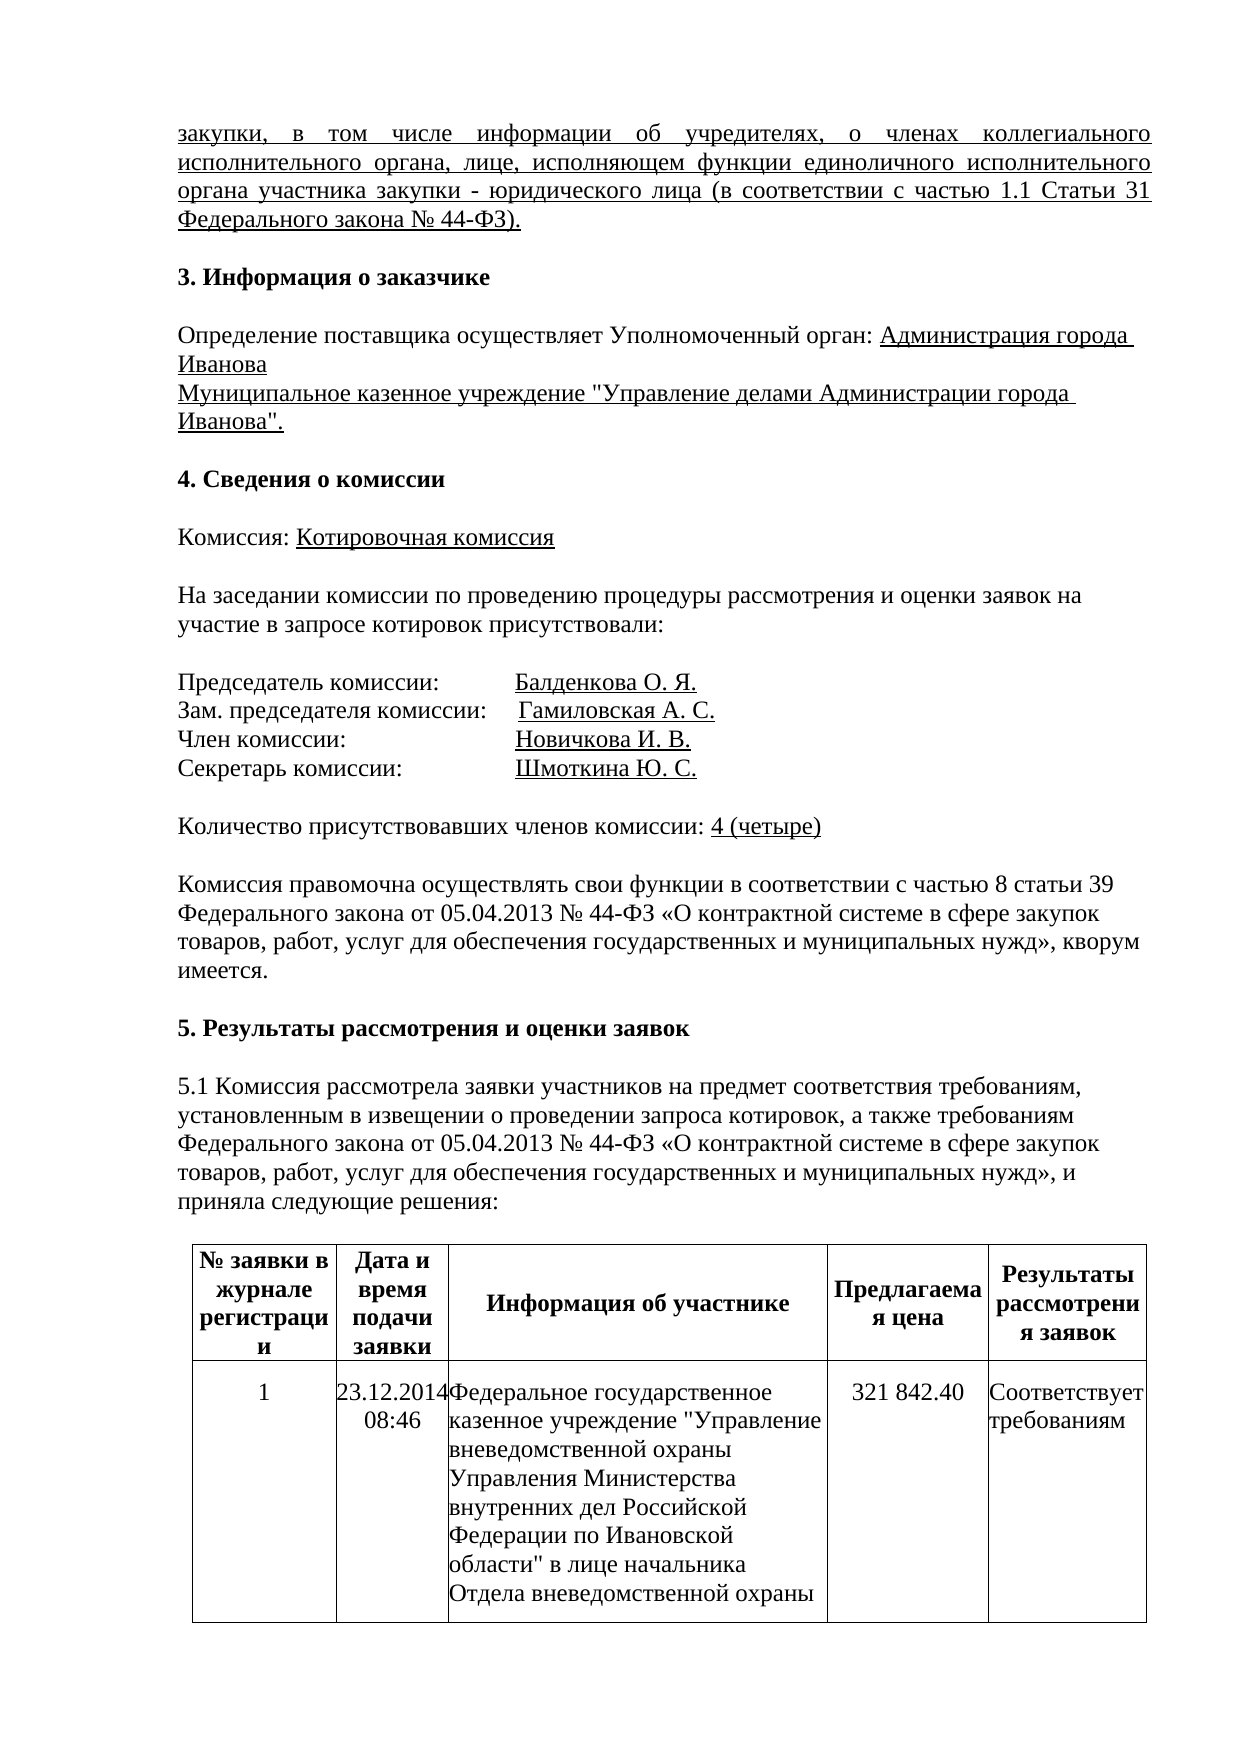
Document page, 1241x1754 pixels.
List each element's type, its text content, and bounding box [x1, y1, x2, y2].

text Муниципальное казенное учреждение "Управление делами Администрации города Иванова". [177, 378, 1152, 435]
table_header Предлагаемая цена [828, 1245, 988, 1360]
text На заседании комиссии по проведению процедуры рассмотрения и оценки заявок на участие в запросе котировок присутствовали: [177, 580, 1152, 638]
text Член комиссии: Новичкова И. В. [177, 724, 1152, 753]
text 5. Результаты рассмотрения и оценки заявок [177, 1013, 1152, 1042]
text Зам. председателя комиссии: Гамиловская А. С. [177, 696, 1152, 724]
table_cell 23.12.2014 08:46 [337, 1361, 448, 1622]
table_cell 1 [193, 1361, 336, 1622]
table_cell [449, 1361, 827, 1622]
text Количество присутствовавших членов комиссии: 4 (четыре) [177, 811, 1152, 840]
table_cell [989, 1361, 1146, 1622]
text 4. Сведения о комиссии [177, 464, 1152, 493]
text 3. Информация о заказчике [177, 262, 1152, 291]
text Определение поставщика осуществляет Уполномоченный орган: Администрация города Иванова [177, 320, 1152, 378]
table_header Результаты рассмотрения заявок [989, 1245, 1146, 1360]
table_header Дата и время подачи заявки [337, 1245, 448, 1360]
table_header Информация об участнике [449, 1245, 827, 1360]
table_cell 321 842.40 [828, 1361, 988, 1622]
text Комиссия: Котировочная комиссия [177, 522, 1152, 551]
text 5.1 Комиссия рассмотрела заявки участников на предмет соответствия требованиям, установленным в извещении о проведении запроса котировок, а также требованиям Федерального закона от 05.04.2013 № 44-ФЗ «О контрактной системе в сфере закупок товаров, работ, услуг для обеспечения государственных и муниципальных нужд», и приняла следующие решения: [177, 1071, 1152, 1215]
text Комиссия правомочна осуществлять свои функции в соответствии с частью 8 статьи 39 Федерального закона от 05.04.2013 № 44-ФЗ «О контрактной системе в сфере закупок товаров, работ, услуг для обеспечения государственных и муниципальных нужд», кворум имеется. [177, 869, 1152, 984]
text Секретарь комиссии: Шмоткина Ю. С. [177, 753, 1152, 782]
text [177, 118, 1152, 143]
table_header № заявки в журнале регистрации [193, 1245, 336, 1360]
text Председатель комиссии: Балденкова О. Я. [177, 667, 1152, 696]
